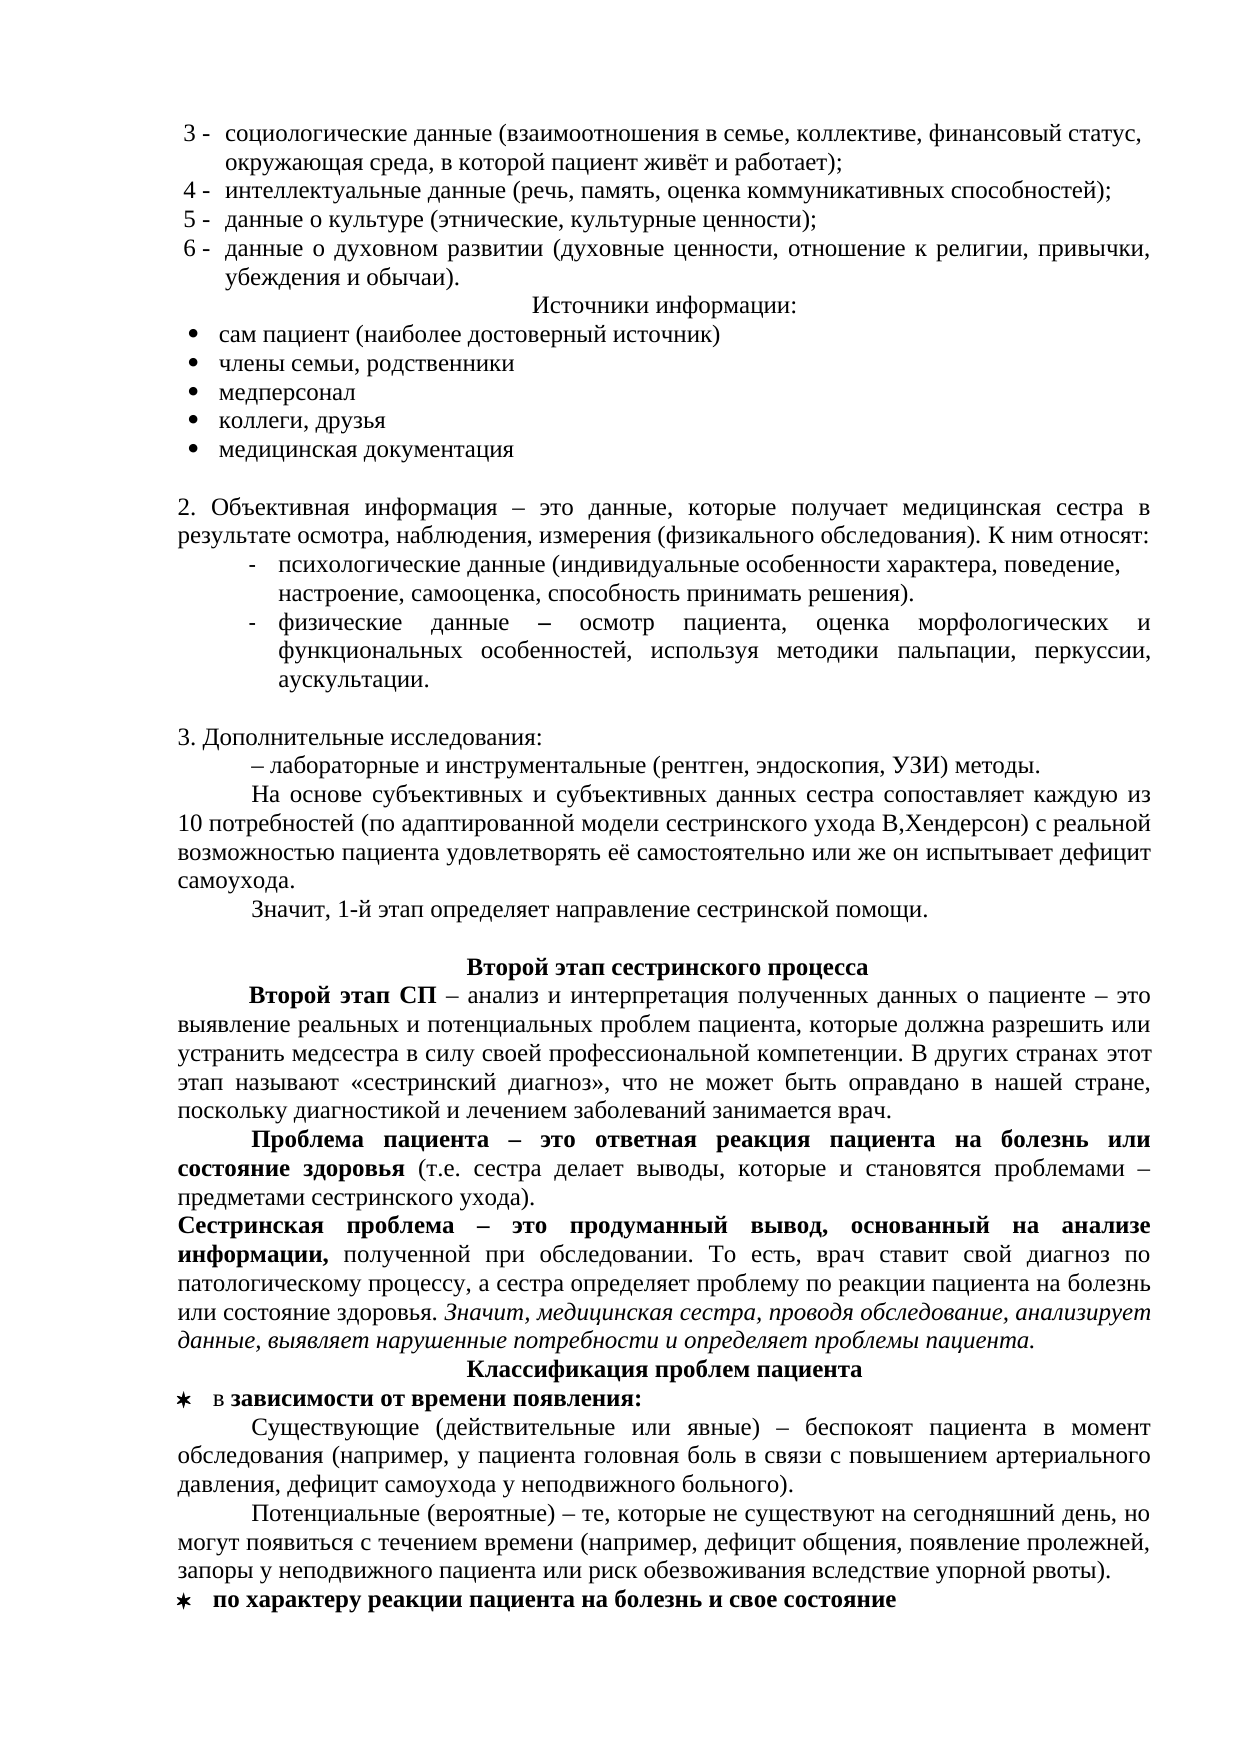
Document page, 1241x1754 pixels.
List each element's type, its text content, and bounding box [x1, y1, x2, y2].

list физические данные – осмотр пациента, оценка морфологических и функциональных особенностей, используя методики пальпации, перкуссии, аускультации. [248, 607, 1152, 693]
list сам пациент (наиболее достоверный источник) [189, 319, 1152, 348]
list медперсонал [189, 377, 1152, 406]
list по характеру реакции пациента на болезнь и свое состояние [177, 1584, 1152, 1613]
text Второй этап СП – анализ и интерпретация полученных данных о пациенте – это выявление реальных и потенциальных проблем пациента, которые должна разрешить или устранить медсестра в силу своей профессиональной компетенции. В других странах этот этап называют «сестринский диагноз», что не может быть оправдано в нашей стране, поскольку диагностикой и лечением заболеваний занимается врач. [177, 981, 1152, 1124]
text Классификация проблем пациента [177, 1354, 1152, 1383]
list медицинская документация [189, 434, 1152, 463]
text Существующие (действительные или явные) – беспокоят пациента в момент обследования (например, у пациента головная боль в связи с повышением артериального давления, дефицит самоухода у неподвижного больного). [177, 1412, 1152, 1498]
list члены семьи, родственники [189, 348, 1152, 377]
text На основе субъективных и субъективных данных сестра сопоставляет каждую из 10 потребностей (по адаптированной модели сестринского ухода В,Хендерсон) с реальной возможностью пациента удовлетворять её самостоятельно или же он испытывает дефицит самоухода. [177, 779, 1152, 894]
text Потенциальные (вероятные) – те, которые не существуют на сегодняшний день, но могут появиться с течением времени (например, дефицит общения, появление пролежней, запоры у неподвижного пациента или риск обезвоживания вследствие упорной рвоты). [177, 1498, 1152, 1584]
text Значит, 1-й этап определяет направление сестринской помощи. [177, 894, 1152, 923]
text 3. Дополнительные исследования: [177, 722, 1152, 751]
list данные о духовном развитии (духовные ценности, отношение к религии, привычки, убеждения и обычаи). [183, 233, 1152, 291]
list социологические данные (взаимоотношения в семье, коллективе, финансовый статус, окружающая среда, в которой пациент живёт и работает); [183, 118, 1152, 176]
list психологические данные (индивидуальные особенности характера, поведение, настроение, самооценка, способность принимать решения). [248, 549, 1152, 607]
text Источники информации: [177, 291, 1152, 319]
list в зависимости от времени появления: [177, 1383, 1152, 1412]
text Сестринская проблема – это продуманный вывод, основанный на анализе информации, полученной при обследовании. То есть, врач ставит свой диагноз по патологическому процессу, а сестра определяет проблему по реакции пациента на болезнь или состояние здоровья. Значит, медицинская сестра, проводя обследование, анализирует данные, выявляет нарушенные потребности и определяет проблемы пациента. [177, 1211, 1152, 1354]
text – лабораторные и инструментальные (рентген, эндоскопия, УЗИ) методы. [251, 751, 1152, 779]
list данные о культуре (этнические, культурные ценности); [183, 204, 1152, 233]
list коллеги, друзья [189, 406, 1152, 434]
list интеллектуальные данные (речь, память, оценка коммуникативных способностей); [183, 176, 1152, 204]
text Проблема пациента – это ответная реакция пациента на болезнь или состояние здоровья (т.е. сестра делает выводы, которые и становятся проблемами – предметами сестринского ухода). [177, 1124, 1152, 1211]
text 2. Объективная информация – это данные, которые получает медицинская сестра в результате осмотра, наблюдения, измерения (физикального обследования). К ним относят: [177, 492, 1152, 549]
text Второй этап сестринского процесса [183, 952, 1152, 981]
